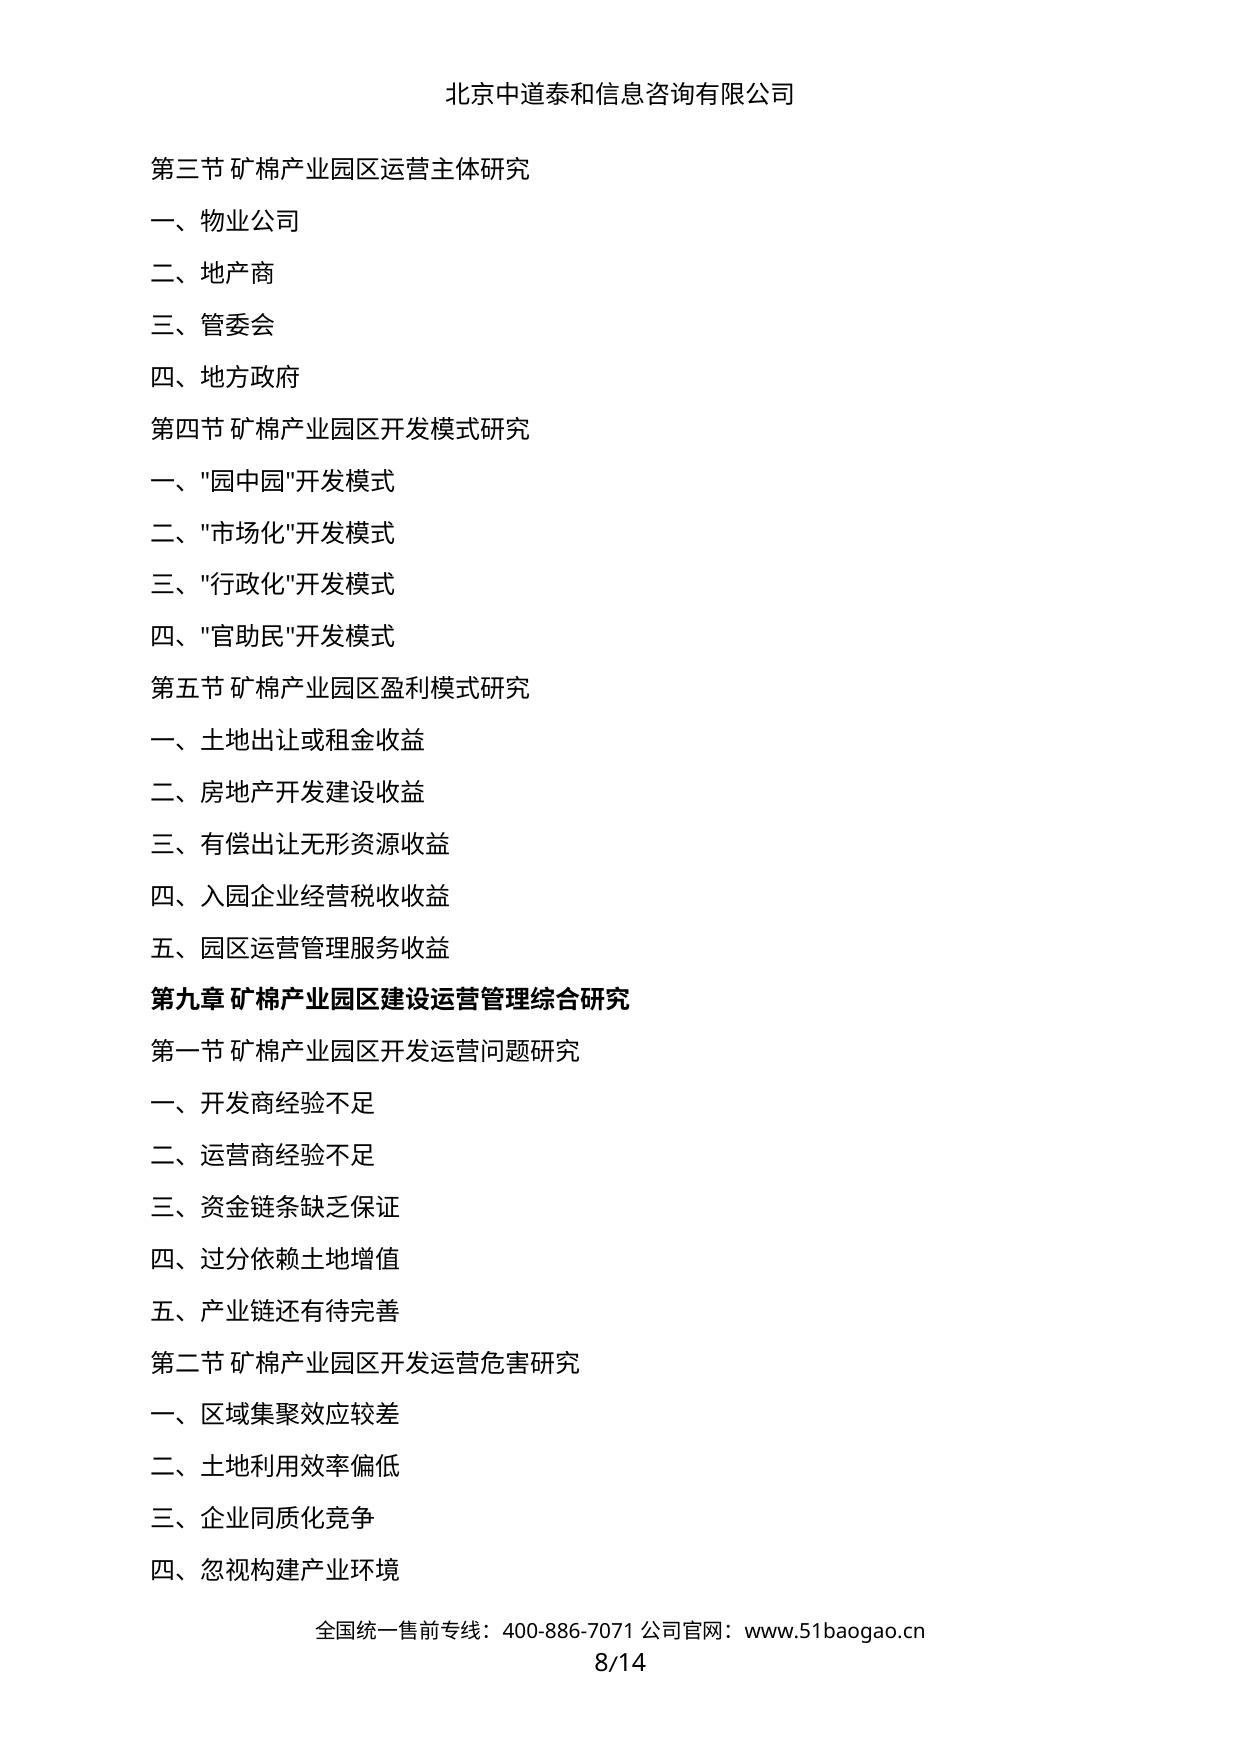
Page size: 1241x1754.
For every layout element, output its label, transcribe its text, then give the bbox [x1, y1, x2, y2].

text 第一节 矿棉产业园区开发运营问题研究 [150, 1032, 1090, 1068]
text 五、园区运营管理服务收益 [150, 928, 1090, 964]
text 四、入园企业经营税收收益 [150, 876, 1090, 912]
text 二、地产商 [150, 254, 1090, 290]
text 三、资金链条缺乏保证 [150, 1187, 1090, 1224]
text 一、物业公司 [150, 202, 1090, 238]
text 三、有偿出让无形资源收益 [150, 824, 1090, 861]
text 四、过分依赖土地增值 [150, 1239, 1090, 1276]
text 二、运营商经验不足 [150, 1136, 1090, 1172]
text 二、"市场化"开发模式 [150, 513, 1090, 549]
text 四、地方政府 [150, 357, 1090, 394]
text 五、产业链还有待完善 [150, 1291, 1090, 1327]
text 第九章 矿棉产业园区建设运营管理综合研究 [150, 980, 1090, 1016]
text 三、"行政化"开发模式 [150, 565, 1090, 601]
text 二、土地利用效率偏低 [150, 1447, 1090, 1483]
text 一、开发商经验不足 [150, 1084, 1090, 1120]
text 一、区域集聚效应较差 [150, 1395, 1090, 1431]
text 一、"园中园"开发模式 [150, 461, 1090, 497]
text 二、房地产开发建设收益 [150, 772, 1090, 809]
text 第五节 矿棉产业园区盈利模式研究 [150, 669, 1090, 705]
text 三、管委会 [150, 306, 1090, 342]
text 第四节 矿棉产业园区开发模式研究 [150, 409, 1090, 446]
text 四、忽视构建产业环境 [150, 1551, 1090, 1587]
text 第二节 矿棉产业园区开发运营危害研究 [150, 1343, 1090, 1379]
text 一、土地出让或租金收益 [150, 721, 1090, 757]
text 四、"官助民"开发模式 [150, 617, 1090, 653]
text 三、企业同质化竞争 [150, 1499, 1090, 1535]
text 第三节 矿棉产业园区运营主体研究 [150, 150, 1090, 186]
